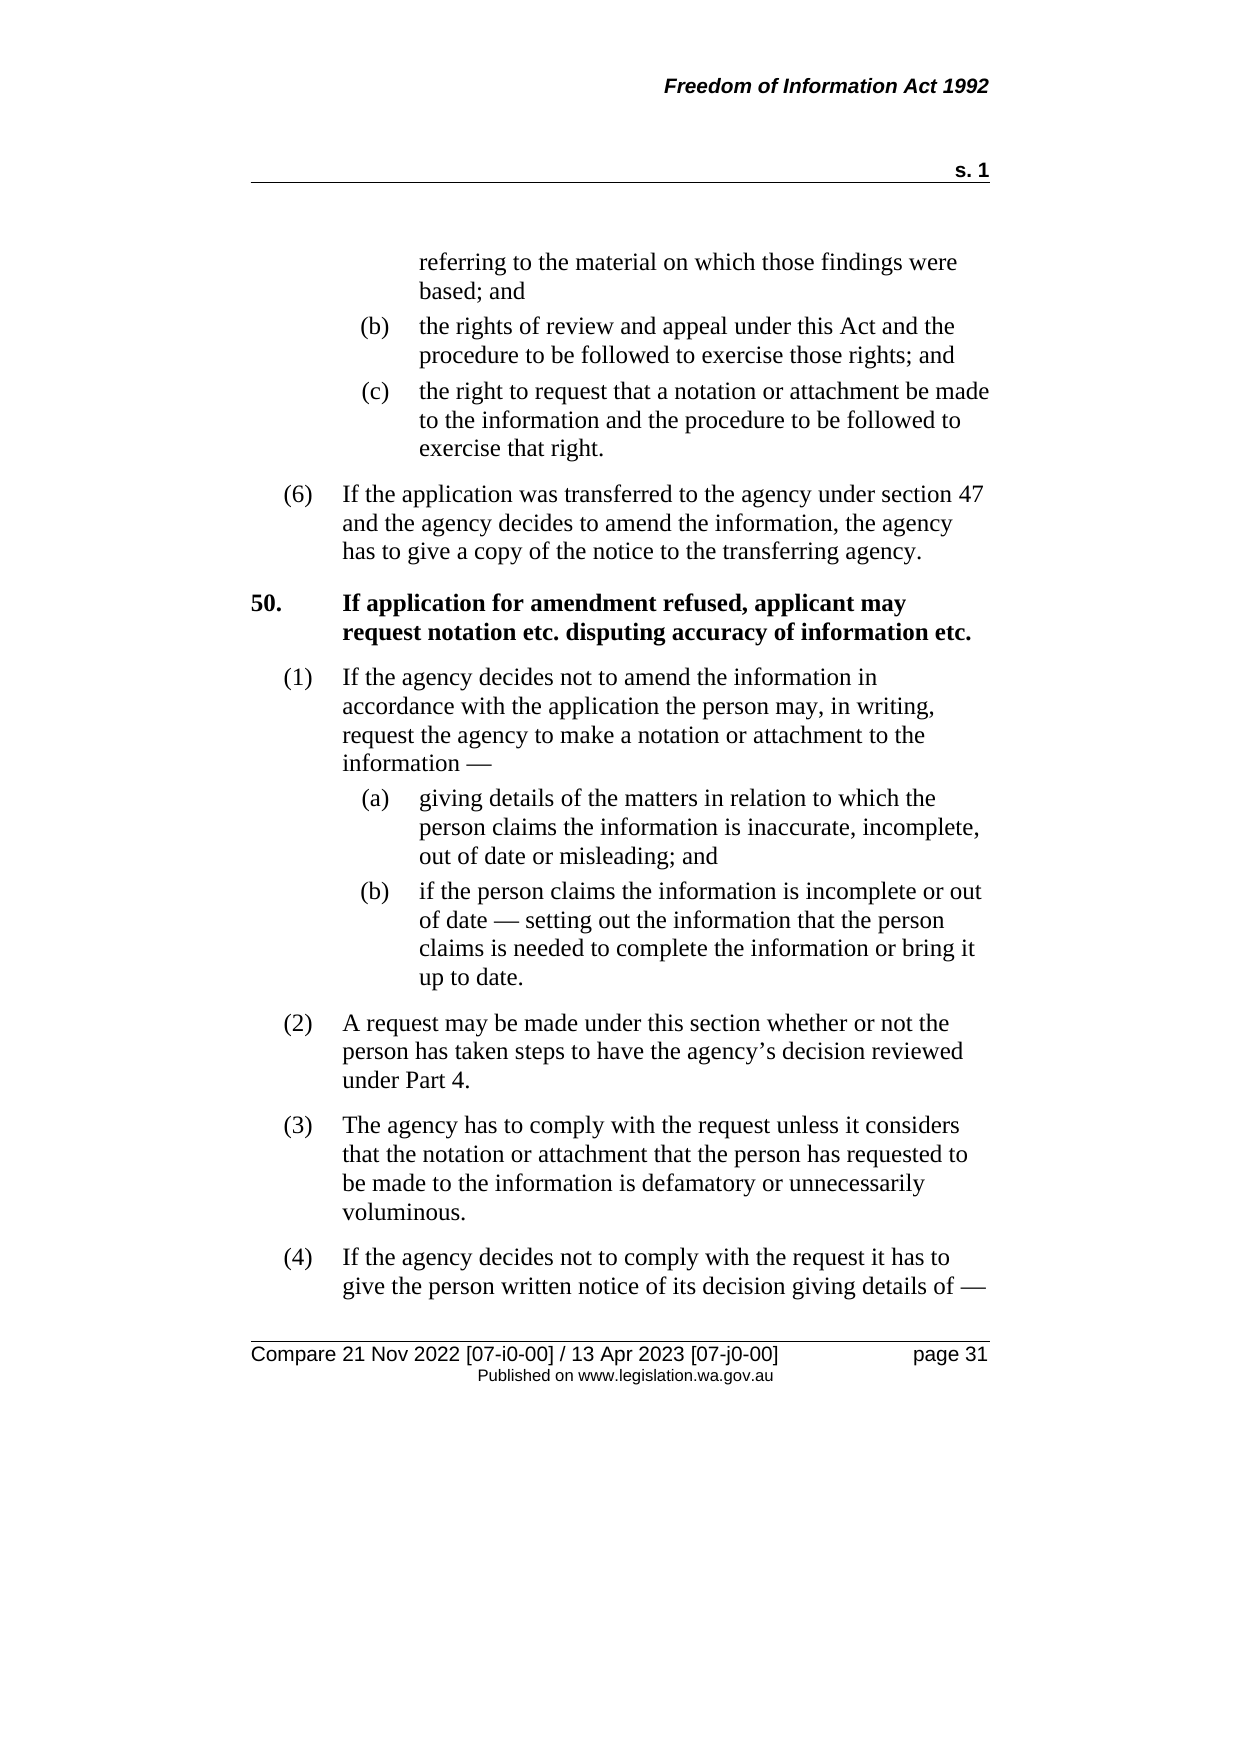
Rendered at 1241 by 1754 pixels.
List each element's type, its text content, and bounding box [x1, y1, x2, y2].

text (4) If the agency decides not to comply with the request it has to give the person written notice of its decision giving details of — [251, 1242, 990, 1300]
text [251, 247, 990, 305]
text (b) if the person claims the information is incomplete or out of date — setting out the information that the person claims is needed to complete the information or bring it up to date. [251, 876, 990, 991]
text (b) the rights of review and appeal under this Act and the procedure to be followed to exercise those rights; and [251, 311, 990, 369]
text (c) the right to request that a notation or attachment be made to the information and the procedure to be followed to exercise that right. [251, 376, 990, 462]
text (3) The agency has to comply with the request unless it considers that the notation or attachment that the person has requested to be made to the information is defamatory or unnecessarily voluminous. [251, 1111, 990, 1226]
text (1) If the agency decides not to amend the information in accordance with the application the person may, in writing, request the agency to make a notation or attachment to the information — [251, 662, 990, 777]
subtitle 50. If application for amendment refused, applicant may request notation etc. disputing accuracy of information etc. [251, 588, 990, 646]
text (2) A request may be made under this section whether or not the person has taken steps to have the agency’s decision reviewed under Part 4. [251, 1008, 990, 1094]
text (6) If the application was transferred to the agency under section 47 and the agency decides to amend the information, the agency has to give a copy of the notice to the transferring agency. [251, 479, 990, 565]
text (a) giving details of the matters in relation to which the person claims the information is inaccurate, incomplete, out of date or misleading; and [251, 783, 990, 870]
